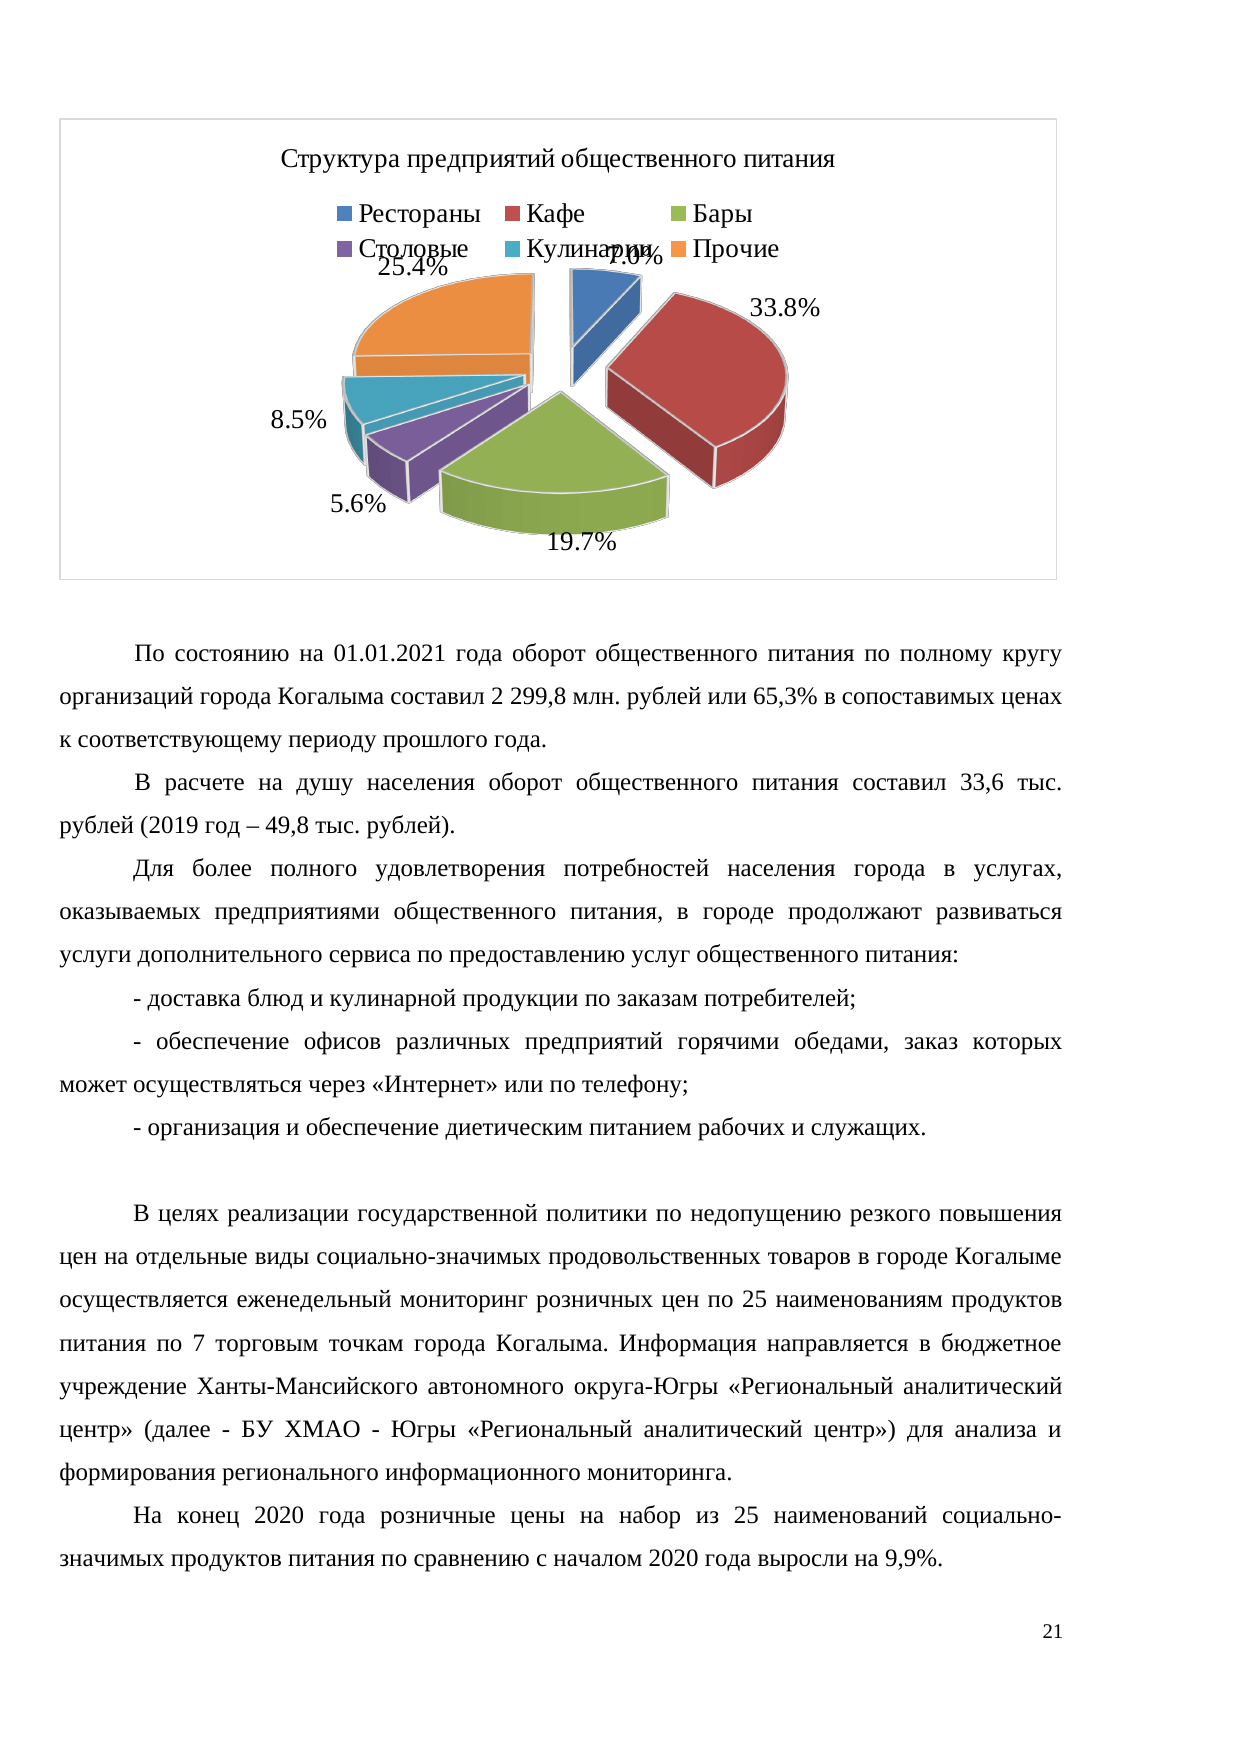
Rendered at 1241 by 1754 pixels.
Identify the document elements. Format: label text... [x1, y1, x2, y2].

text - обеспечение офисов различных предприятий горячими обедами, заказ которых может осуществляться через «Интернет» или по телефону; [59, 1026, 1063, 1098]
text - организация и обеспечение диетическим питанием рабочих и служащих. [59, 1112, 1063, 1141]
text Для более полного удовлетворения потребностей населения города в услугах, оказываемых предприятиями общественного питания, в городе продолжают развиваться услуги дополнительного сервиса по предоставлению услуг общественного питания: [59, 853, 1063, 968]
text По состоянию на 01.01.2021 года оборот общественного питания по полному кругу организаций города Когалыма составил 2 299,8 млн. рублей или 65,3% в сопоставимых ценах к соответствующему периоду прошлого года. [59, 638, 1063, 753]
text В расчете на душу населения оборот общественного питания составил 33,6 тыс. рублей (2019 год – 49,8 тыс. рублей). [59, 767, 1063, 839]
text - доставка блюд и кулинарной продукции по заказам потребителей; [59, 983, 1063, 1011]
text В целях реализации государственной политики по недопущению резкого повышения цен на отдельные виды социально-значимых продовольственных товаров в городе Когалыме осуществляется еженедельный мониторинг розничных цен по 25 наименованиям продуктов питания по 7 торговым точкам города Когалыма. Информация направляется в бюджетное учреждение Ханты-Мансийского автономного округа-Югры «Региональный аналитический центр» (далее - БУ ХМАО - Югры «Региональный аналитический центр») для анализа и формирования регионального информационного мониторинга. [59, 1198, 1063, 1486]
text На конец 2020 года розничные цены на набор из 25 наименований социально-значимых продуктов питания по сравнению с началом 2020 года выросли на 9,9%. [59, 1500, 1063, 1572]
